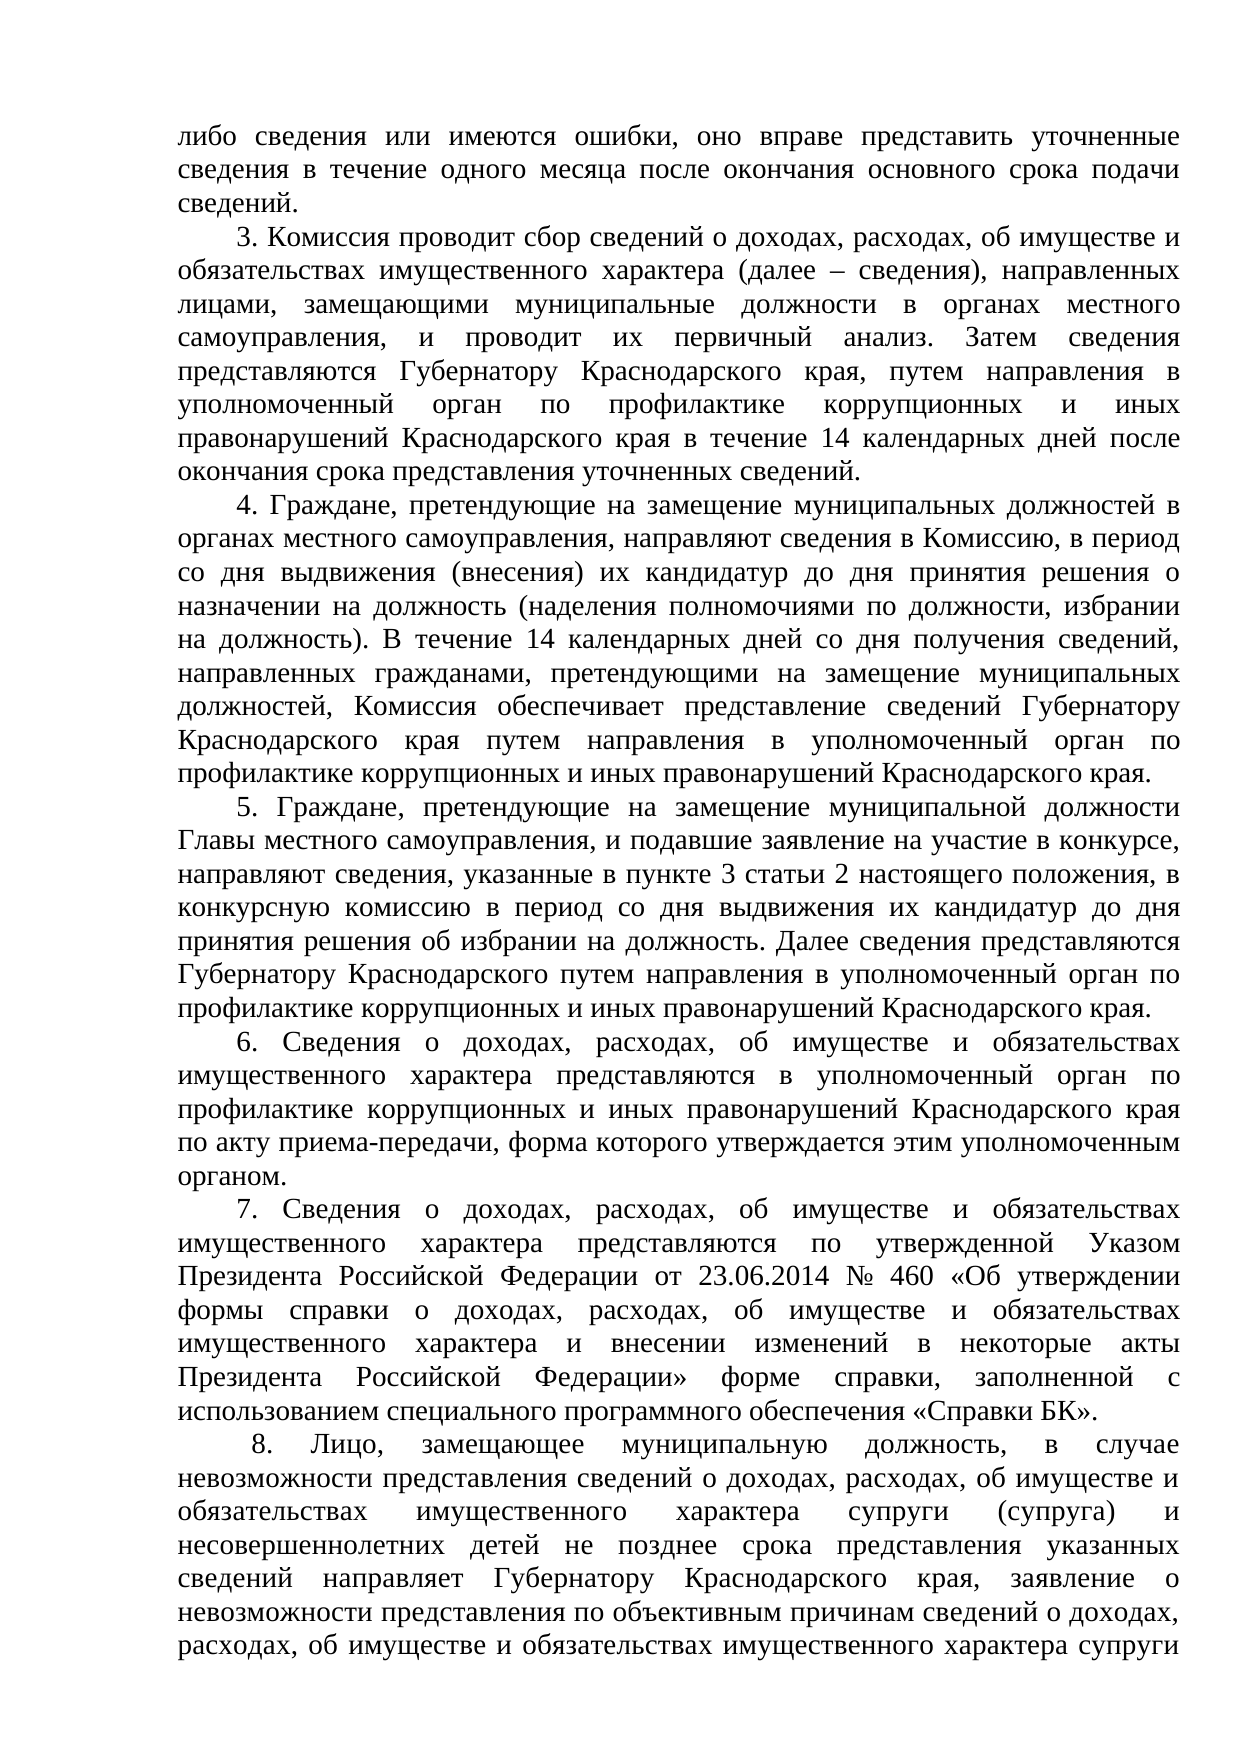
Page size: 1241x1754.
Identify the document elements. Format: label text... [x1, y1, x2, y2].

text 5. Граждане, претендующие на замещение муниципальной должности Главы местного самоуправления, и подавшие заявление на участие в конкурсе, направляют сведения, указанные в пункте 3 статьи 2 настоящего положения, в конкурсную комиссию в период со дня выдвижения их кандидатур до дня принятия решения об избрании на должность. Далее сведения представляются Губернатору Краснодарского путем направления в уполномоченный орган по профилактике коррупционных и иных правонарушений Краснодарского края. [177, 789, 1181, 1024]
text 3. Комиссия проводит сбор сведений о доходах, расходах, об имуществе и обязательствах имущественного характера (далее – сведения), направленных лицами, замещающими муниципальные должности в органах местного самоуправления, и проводит их первичный анализ. Затем сведения представляются Губернатору Краснодарского края, путем направления в уполномоченный орган по профилактике коррупционных и иных правонарушений Краснодарского края в течение 14 календарных дней после окончания срока представления уточненных сведений. [177, 219, 1181, 487]
text 7. Сведения о доходах, расходах, об имуществе и обязательствах имущественного характера представляются по утвержденной Указом Президента Российской Федерации от 23.06.2014 № 460 «Об утверждении формы справки о доходах, расходах, об имуществе и обязательствах имущественного характера и внесении изменений в некоторые акты Президента Российской Федерации» форме справки, заполненной с использованием специального программного обеспечения «Справки БК». [177, 1191, 1181, 1426]
text 6. Сведения о доходах, расходах, об имуществе и обязательствах имущественного характера представляются в уполномоченный орган по профилактике коррупционных и иных правонарушений Краснодарского края по акту приема-передачи, форма которого утверждается этим уполномоченным органом. [177, 1024, 1181, 1191]
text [177, 1426, 1181, 1661]
text 4. Граждане, претендующие на замещение муниципальных должностей в органах местного самоуправления, направляют сведения в Комиссию, в период со дня выдвижения (внесения) их кандидатур до дня принятия решения о назначении на должность (наделения полномочиями по должности, избрании на должность). В течение 14 календарных дней со дня получения сведений, направленных гражданами, претендующими на замещение муниципальных должностей, Комиссия обеспечивает представление сведений Губернатору Краснодарского края путем направления в уполномоченный орган по профилактике коррупционных и иных правонарушений Краснодарского края. [177, 487, 1181, 789]
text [177, 118, 1181, 219]
